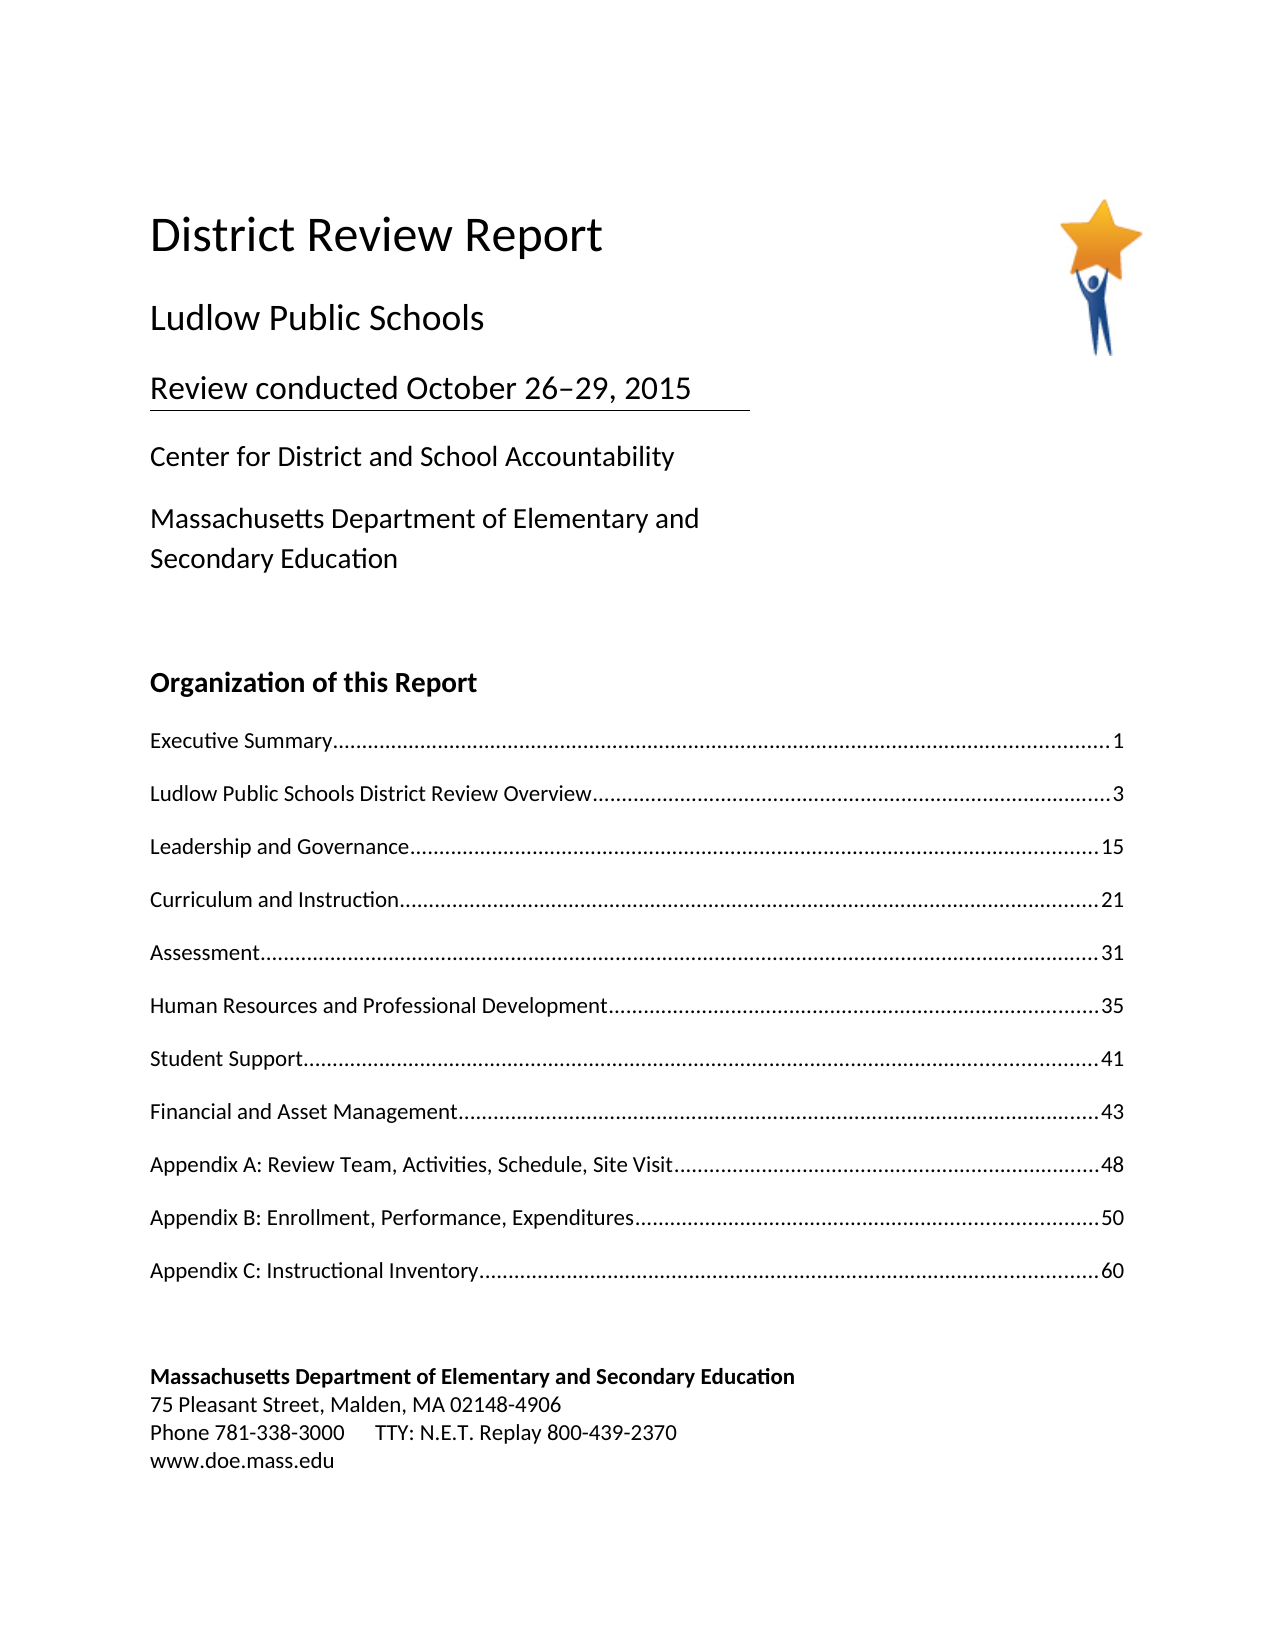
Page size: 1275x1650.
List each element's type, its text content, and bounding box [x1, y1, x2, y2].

text www.doe.mass.edu [150, 1446, 900, 1474]
text Phone 781-338-3000 TTY: N.E.T. Replay 800-439-2370 [150, 1418, 900, 1446]
text Curriculum and Instruction 21 [150, 885, 1125, 913]
text Massachusetts Department of Elementary and Secondary Education [150, 500, 750, 576]
text Organization of this Report [150, 664, 750, 700]
text Human Resources and Professional Development 35 [150, 991, 1125, 1019]
text Review conducted October 26–29, 2015 [150, 367, 750, 410]
text District Review Report [150, 203, 750, 264]
text Appendix A: Review Team, Activities, Schedule, Site Visit 48 [150, 1150, 1125, 1178]
text Leadership and Governance 15 [150, 832, 1125, 860]
text Appendix C: Instructional Inventory 60 [150, 1256, 1125, 1284]
text Ludlow Public Schools District Review Overview 3 [150, 779, 1125, 807]
text Massachusetts Department of Elementary and Secondary Education [150, 1362, 900, 1390]
text Center for District and School Accountability [150, 438, 750, 473]
text Assessment 31 [150, 938, 1125, 966]
text Executive Summary 1 [150, 726, 1125, 754]
picture [1050, 199, 1150, 356]
text Student Support 41 [150, 1044, 1125, 1072]
text Appendix B: Enrollment, Performance, Expenditures 50 [150, 1203, 1125, 1231]
text Financial and Asset Management 43 [150, 1097, 1125, 1125]
text 75 Pleasant Street, Malden, MA 02148-4906 [150, 1390, 900, 1418]
text Ludlow Public Schools [150, 294, 750, 339]
